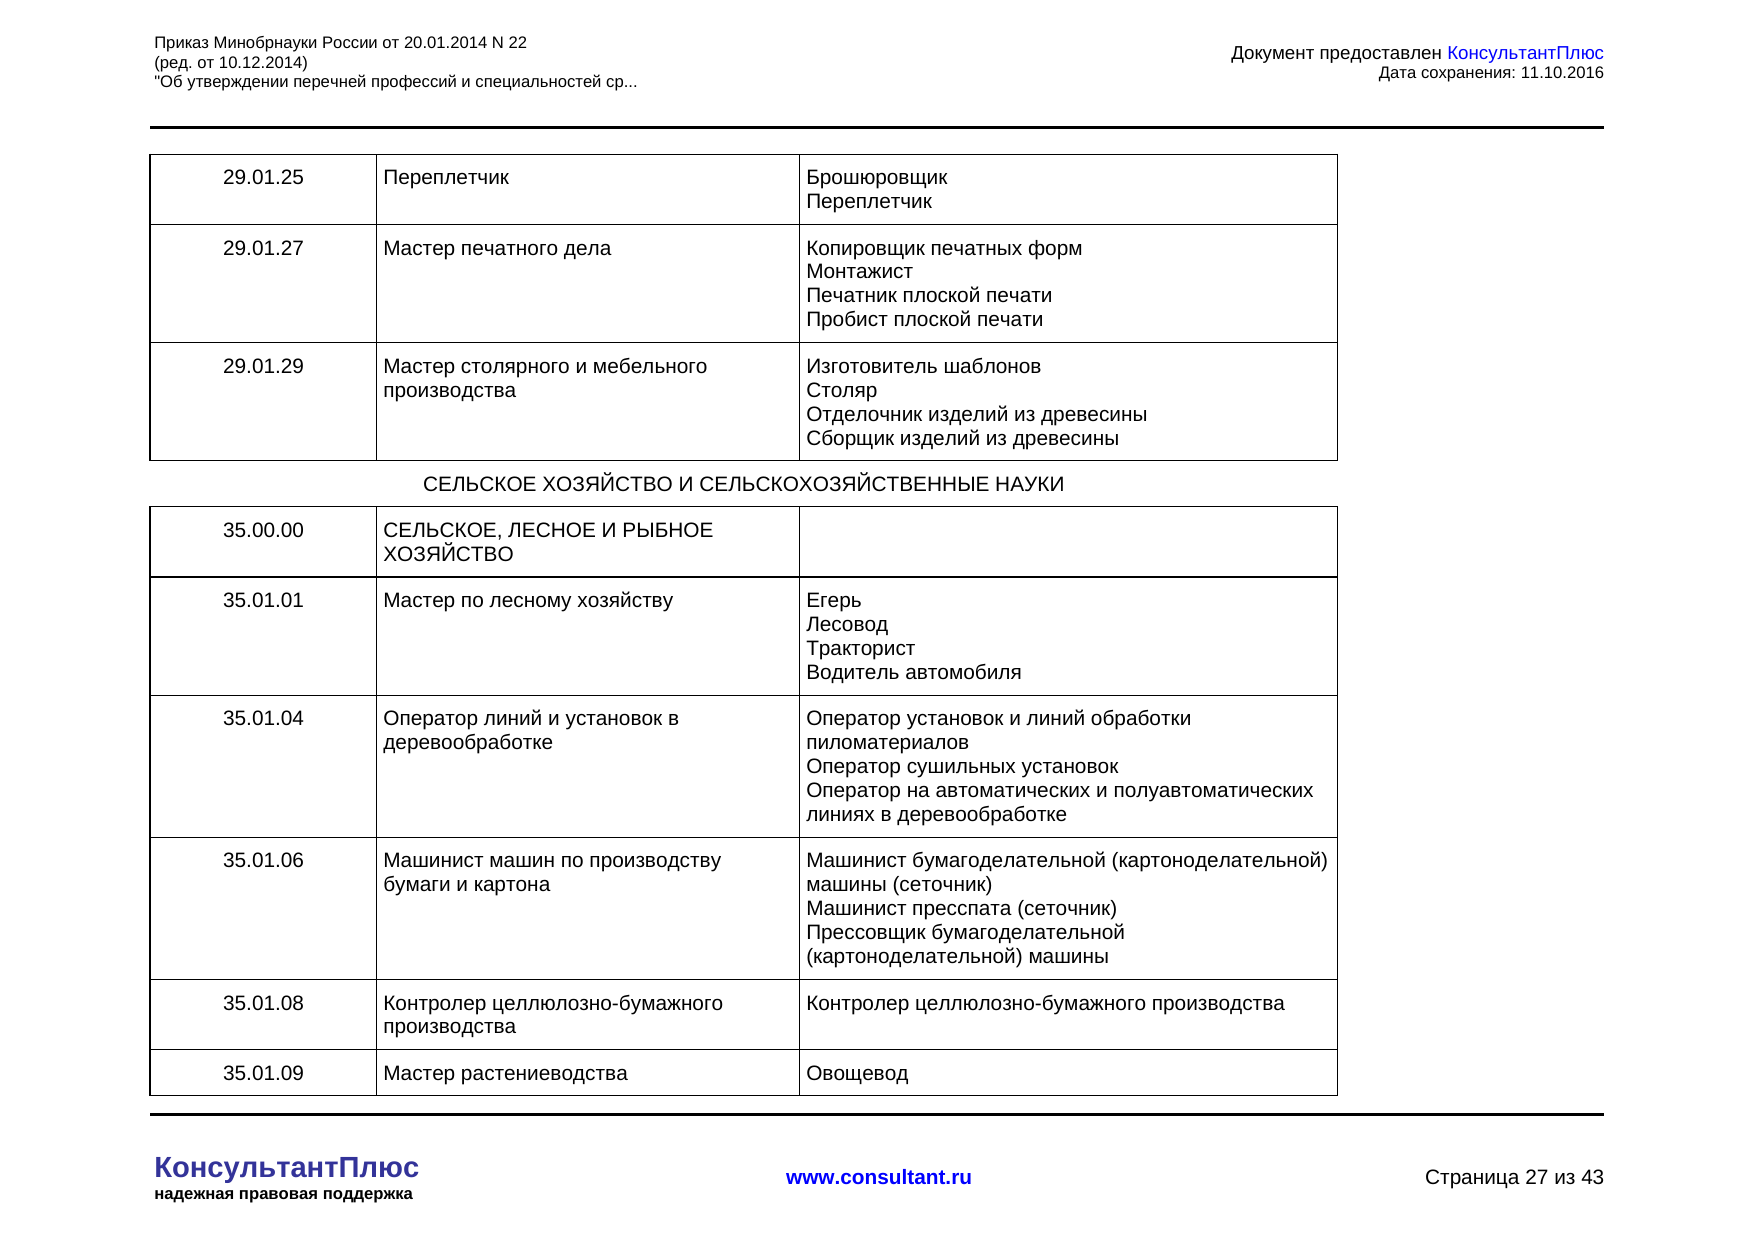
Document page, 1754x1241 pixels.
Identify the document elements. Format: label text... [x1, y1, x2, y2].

table_cell Оператор установок и линий обработки пиломатериалов Оператор сушильных установок Оператор на автоматических и полуавтоматических линиях в деревообработке [800, 696, 1337, 837]
table_cell 29.01.25 [151, 155, 376, 224]
table_cell Машинист машин по производству бумаги и картона [377, 838, 799, 979]
table_cell 35.00.00 [151, 507, 376, 576]
table_cell СЕЛЬСКОЕ ХОЗЯЙСТВО И СЕЛЬСКОХОЗЯЙСТВЕННЫЕ НАУКИ [150, 461, 1338, 506]
table_cell Мастер печатного дела [377, 225, 799, 342]
table_cell Контролер целлюлозно-бумажного производства [377, 980, 799, 1049]
table_cell Брошюровщик Переплетчик [800, 155, 1337, 224]
table_cell 35.01.01 [151, 578, 376, 694]
table_cell Егерь Лесовод Тракторист Водитель автомобиля [800, 578, 1337, 694]
table_cell 35.01.08 [151, 980, 376, 1049]
table_cell СЕЛЬСКОЕ, ЛЕСНОЕ И РЫБНОЕ ХОЗЯЙСТВО [377, 507, 799, 576]
table_cell Копировщик печатных форм Монтажист Печатник плоской печати Пробист плоской печати [800, 225, 1337, 342]
table_cell 35.01.04 [151, 696, 376, 837]
table_cell Оператор линий и установок в деревообработке [377, 696, 799, 837]
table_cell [377, 1050, 799, 1095]
table_cell Изготовитель шаблонов Столяр Отделочник изделий из древесины Сборщик изделий из древесины [800, 343, 1337, 460]
table_cell Машинист бумагоделательной (картоноделательной) машины (сеточник) Машинист пресспата (сеточник) Прессовщик бумагоделательной (картоноделательной) машины [800, 838, 1337, 979]
table_cell Контролер целлюлозно-бумажного производства [800, 980, 1337, 1049]
table_cell Мастер по лесному хозяйству [377, 578, 799, 694]
table_cell 35.01.06 [151, 838, 376, 979]
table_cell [800, 1050, 1337, 1095]
table_cell Переплетчик [377, 155, 799, 224]
table_cell 29.01.27 [151, 225, 376, 342]
table_cell 35.01.09 [151, 1050, 376, 1095]
table_cell 29.01.29 [151, 343, 376, 460]
table_cell [800, 507, 1337, 576]
table_cell Мастер столярного и мебельного производства [377, 343, 799, 460]
